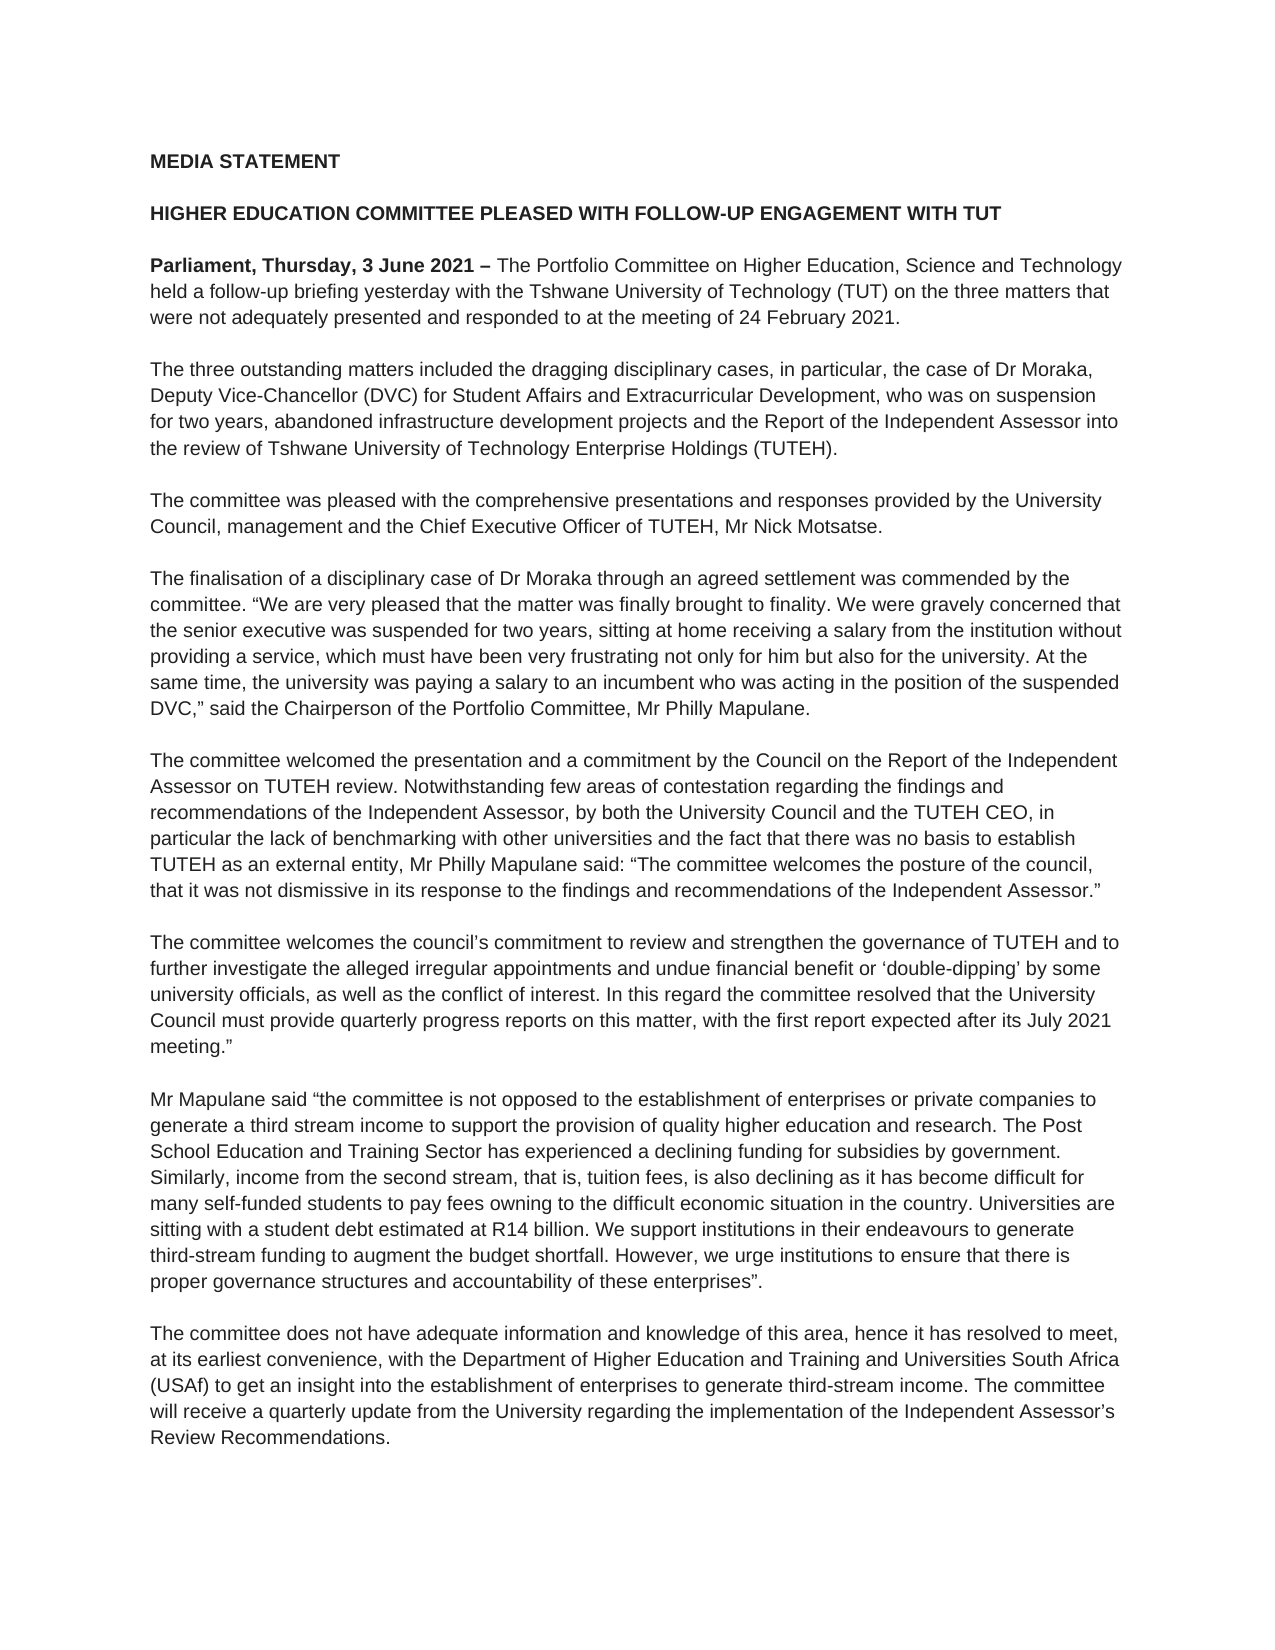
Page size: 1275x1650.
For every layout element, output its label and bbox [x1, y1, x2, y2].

text [150, 150, 1125, 1475]
